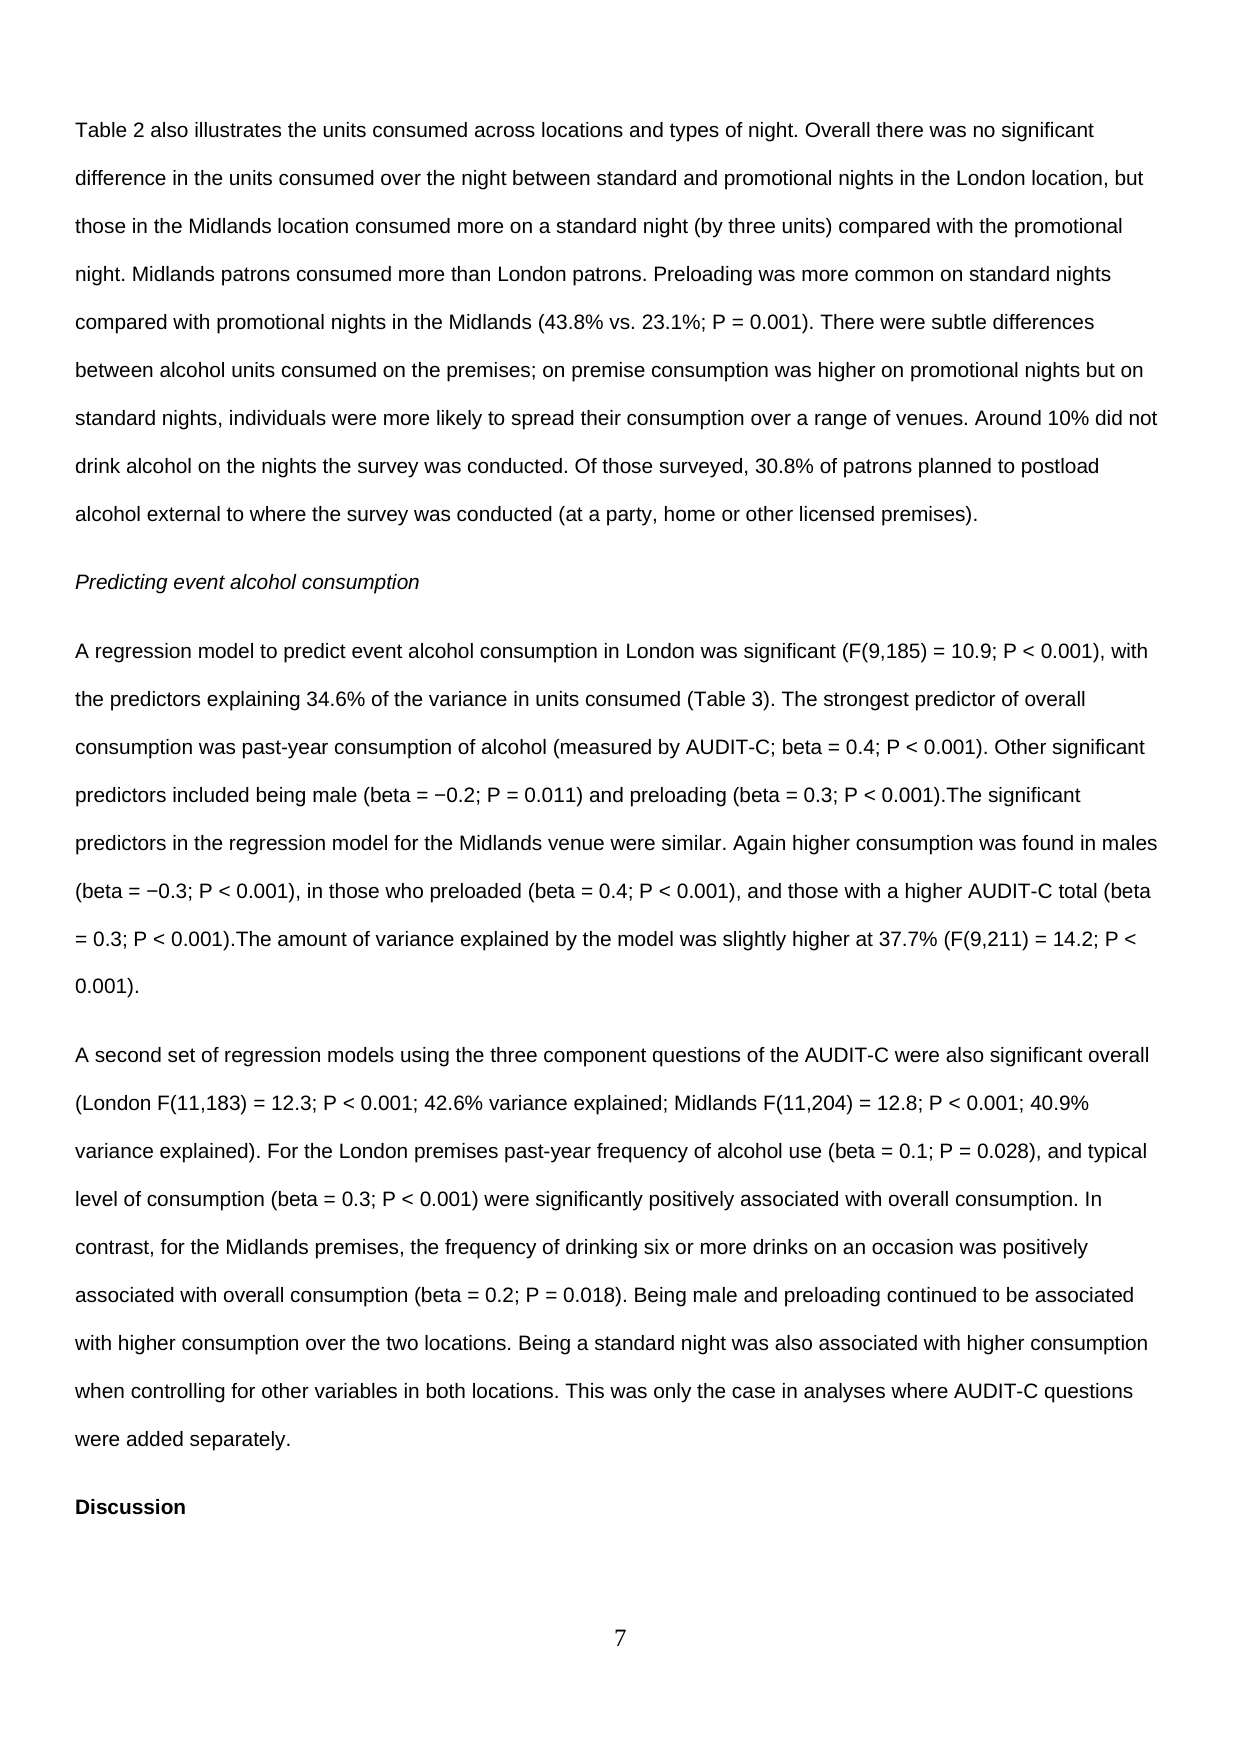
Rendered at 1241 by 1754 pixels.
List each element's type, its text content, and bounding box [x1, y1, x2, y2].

text A second set of regression models using the three component questions of the AUDIT-C were also significant overall (London F(11,183) = 12.3; P < 0.001; 42.6% variance explained; Midlands F(11,204) = 12.8; P < 0.001; 40.9% variance explained). For the London premises past-year frequency of alcohol use (beta = 0.1; P = 0.028), and typical level of consumption (beta = 0.3; P < 0.001) were significantly positively associated with overall consumption. In contrast, for the Midlands premises, the frequency of drinking six or more drinks on an occasion was positively associated with overall consumption (beta = 0.2; P = 0.018). Being male and preloading continued to be associated with higher consumption over the two locations. Being a standard night was also associated with higher consumption when controlling for other variables in both locations. This was only the case in analyses where AUDIT-C questions were added separately. [75, 1043, 1165, 1450]
text Table 2 also illustrates the units consumed across locations and types of night. Overall there was no significant difference in the units consumed over the night between standard and promotional nights in the London location, but those in the Midlands location consumed more on a standard night (by three units) compared with the promotional night. Midlands patrons consumed more than London patrons. Preloading was more common on standard nights compared with promotional nights in the Midlands (43.8% vs. 23.1%; P = 0.001). There were subtle differences between alcohol units consumed on the premises; on premise consumption was higher on promotional nights but on standard nights, individuals were more likely to spread their consumption over a range of venues. Around 10% did not drink alcohol on the nights the survey was conducted. Of those surveyed, 30.8% of patrons planned to postload alcohol external to where the survey was conducted (at a party, home or other licensed premises). [75, 118, 1165, 525]
text Predicting event alcohol consumption [75, 570, 1165, 594]
text Discussion [75, 1495, 1165, 1519]
text A regression model to predict event alcohol consumption in London was significant (F(9,185) = 10.9; P < 0.001), with the predictors explaining 34.6% of the variance in units consumed (Table 3). The strongest predictor of overall consumption was past-year consumption of alcohol (measured by AUDIT-C; beta = 0.4; P < 0.001). Other significant predictors included being male (beta = −0.2; P = 0.011) and preloading (beta = 0.3; P < 0.001).The significant predictors in the regression model for the Midlands venue were similar. Again higher consumption was found in males (beta = −0.3; P < 0.001), in those who preloaded (beta = 0.4; P < 0.001), and those with a higher AUDIT-C total (beta = 0.3; P < 0.001).The amount of variance explained by the model was slightly higher at 37.7% (F(9,211) = 14.2; P < 0.001). [75, 639, 1165, 998]
